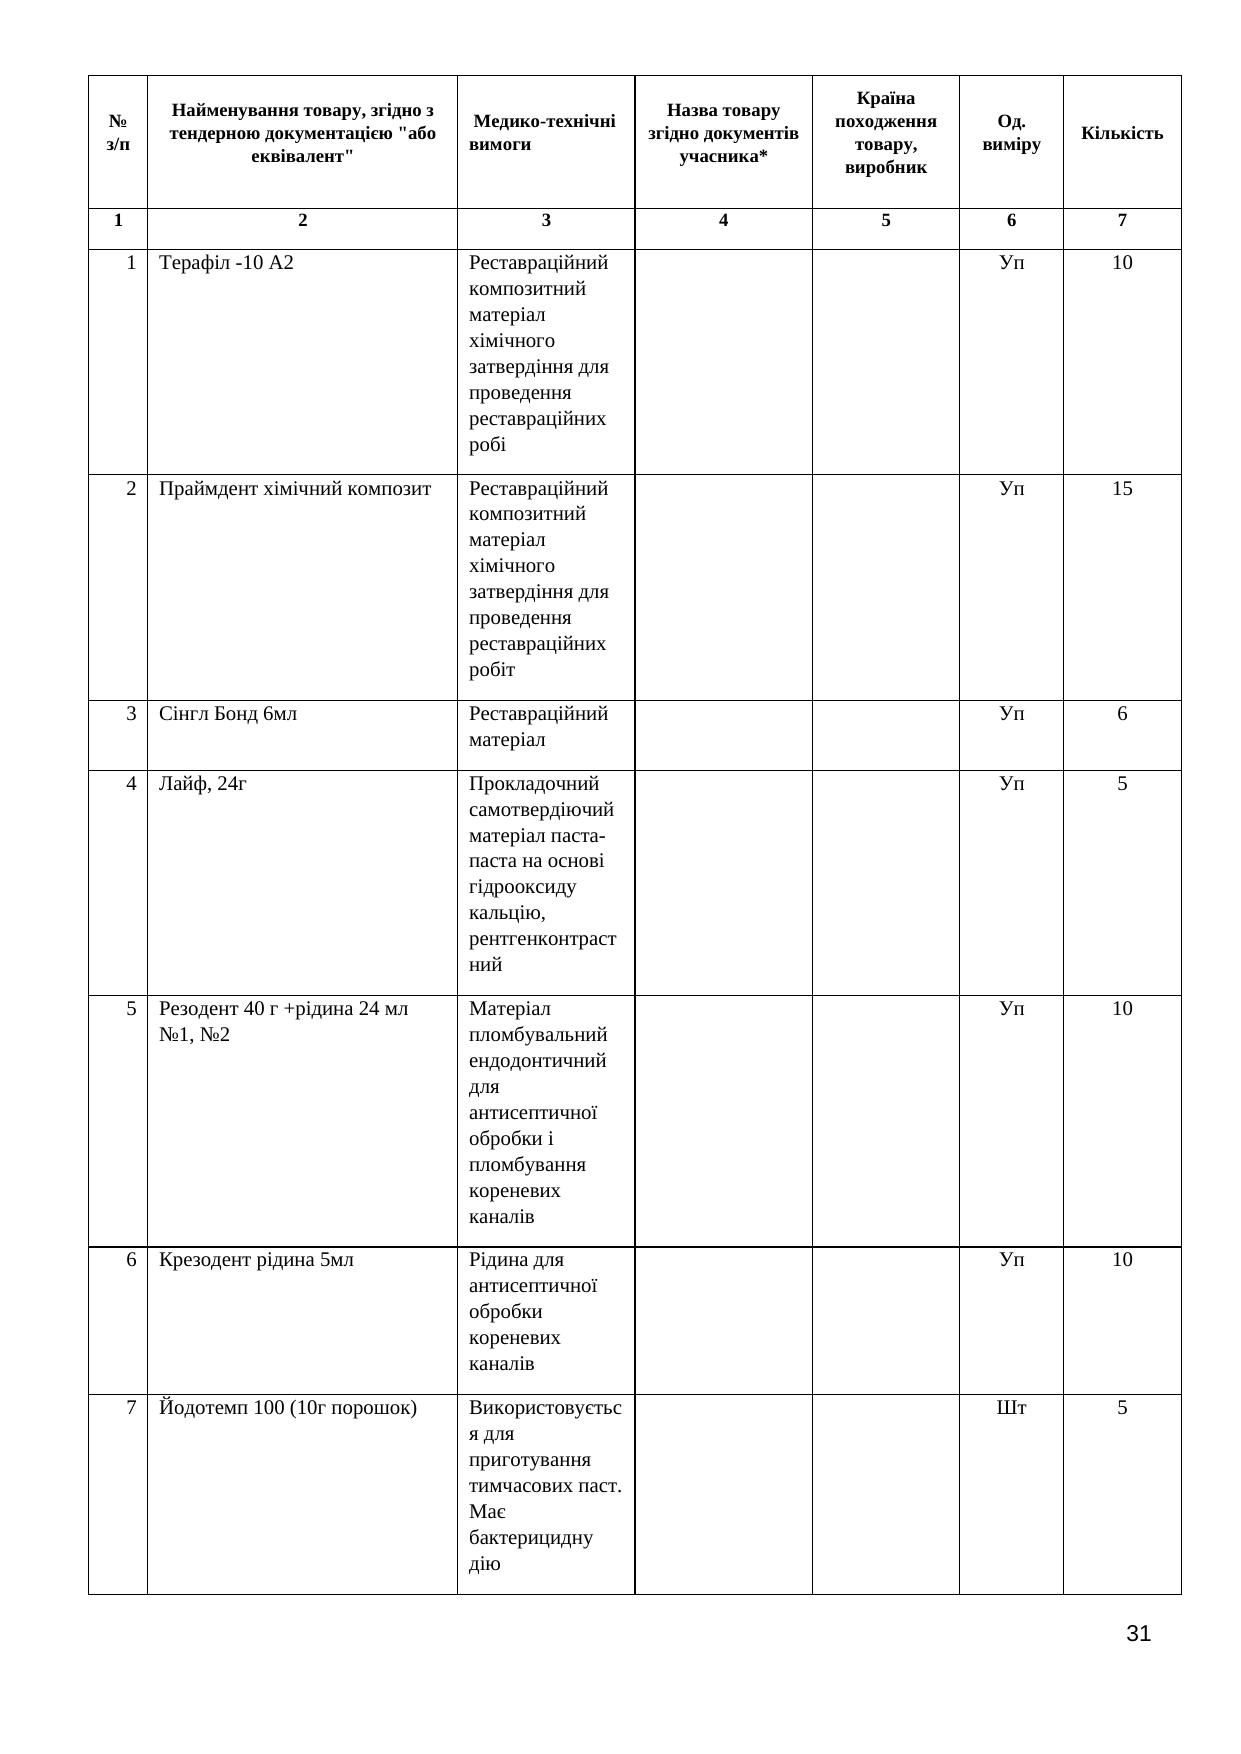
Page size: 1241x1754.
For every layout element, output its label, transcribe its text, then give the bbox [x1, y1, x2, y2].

table_cell Реставраційний матеріал [458, 701, 634, 769]
table_cell Уп [960, 1248, 1063, 1394]
table_cell Крезодент рідина 5мл [148, 1248, 457, 1394]
table_cell Резодент 40 г +рідина 24 мл №1, №2 [148, 996, 457, 1246]
table_cell [636, 996, 812, 1246]
table_cell [813, 771, 959, 995]
table_cell 5 [813, 209, 959, 249]
table_cell Йодотемп 100 (10г порошок) [148, 1395, 457, 1593]
table_header № з/п [89, 76, 147, 208]
table_cell 5 [1064, 771, 1181, 995]
table_cell Використовується для приготування тимчасових паст. Має бактерицидну дію [458, 1395, 634, 1593]
table_cell [636, 475, 812, 700]
table_cell Уп [960, 475, 1063, 700]
table_cell Уп [960, 996, 1063, 1246]
table_cell [636, 701, 812, 769]
table_cell Сінгл Бонд 6мл [148, 701, 457, 769]
table_cell 10 [1064, 1248, 1181, 1394]
table_cell 6 [89, 1248, 147, 1394]
table_cell [813, 250, 959, 474]
table_cell Прокладочний самотвердіючий матеріал паста-паста на основі гідрооксиду кальцію, рентгенконтрастний [458, 771, 634, 995]
table_cell Праймдент хімічний композит [148, 475, 457, 700]
table_cell 6 [1064, 701, 1181, 769]
table_cell 7 [1064, 209, 1181, 249]
table_cell [813, 1248, 959, 1394]
table_cell 1 [89, 209, 147, 249]
table_cell 3 [89, 701, 147, 769]
table_header Медико-технічні вимоги [458, 76, 634, 208]
table_cell Шт [960, 1395, 1063, 1593]
table_header Найменування товару, згідно з тендерною документацією "або еквівалент" [148, 76, 457, 208]
table_cell 10 [1064, 250, 1181, 474]
table_cell 7 [89, 1395, 147, 1593]
table_cell [813, 996, 959, 1246]
table_cell 15 [1064, 475, 1181, 700]
table_cell [813, 701, 959, 769]
table_cell 2 [89, 475, 147, 700]
table_cell [813, 1395, 959, 1593]
table_cell Реставраційний композитний матеріал хімічного затвердіння для проведення реставраційних робіт [458, 475, 634, 700]
table_cell 10 [1064, 996, 1181, 1246]
table_cell [636, 250, 812, 474]
table_cell 5 [1064, 1395, 1181, 1593]
table_cell 6 [960, 209, 1063, 249]
table_header Кількість [1064, 76, 1181, 208]
table_cell 2 [148, 209, 457, 249]
table_cell Реставраційний композитний матеріал хімічного затвердіння для проведення реставраційних робі [458, 250, 634, 474]
table_cell Лайф, 24г [148, 771, 457, 995]
table_cell 4 [89, 771, 147, 995]
table_cell [636, 1395, 812, 1593]
table_cell 5 [89, 996, 147, 1246]
table_cell Уп [960, 771, 1063, 995]
table_header Країна походження товару, виробник [813, 76, 959, 208]
table_cell Рідина для антисептичної обробки кореневих каналів [458, 1248, 634, 1394]
table_cell [813, 475, 959, 700]
table_cell Терафіл -10 А2 [148, 250, 457, 474]
table_cell Матеріал пломбувальний ендодонтичний для антисептичної обробки і пломбування кореневих каналів [458, 996, 634, 1246]
table_cell Уп [960, 701, 1063, 769]
table_cell Уп [960, 250, 1063, 474]
table_header Од. виміру [960, 76, 1063, 208]
table_cell 4 [636, 209, 812, 249]
table_cell [636, 1248, 812, 1394]
table_cell 3 [458, 209, 634, 249]
table_header Назва товару згідно документів учасника* [636, 76, 812, 208]
table_cell 1 [89, 250, 147, 474]
table_cell [636, 771, 812, 995]
